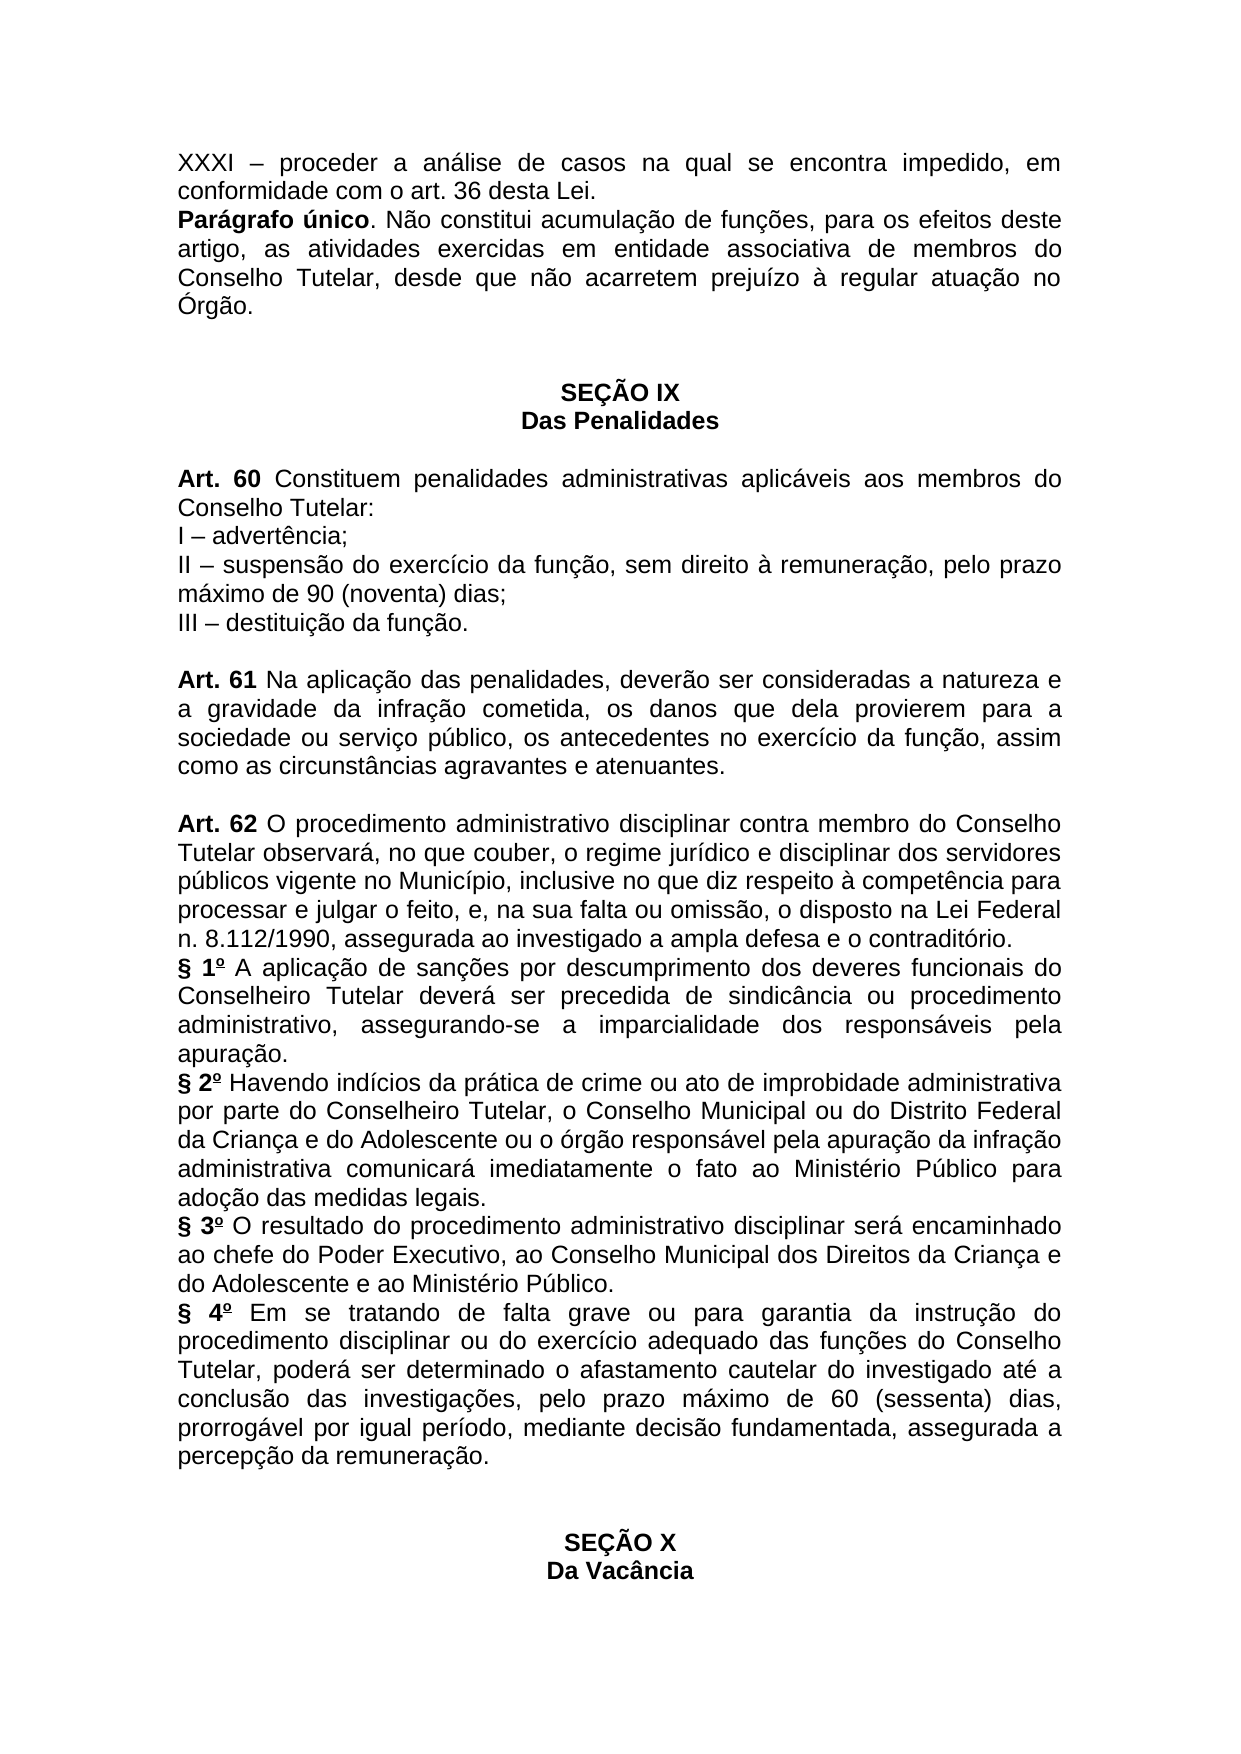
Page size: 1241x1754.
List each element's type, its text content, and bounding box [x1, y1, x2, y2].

text Parágrafo único. Não constitui acumulação de funções, para os efeitos deste artigo, as atividades exercidas em entidade associativa de membros do Conselho Tutelar, desde que não acarretem prejuízo à regular atuação no Órgão. [177, 205, 1063, 320]
text Das Penalidades [177, 406, 1063, 435]
text § 1o A aplicação de sanções por descumprimento dos deveres funcionais do Conselheiro Tutelar deverá ser precedida de sindicância ou procedimento administrativo, assegurando-se a imparcialidade dos responsáveis pela apuração. [177, 953, 1063, 1068]
text I – advertência; [177, 521, 1063, 550]
text XXXI – proceder a análise de casos na qual se encontra impedido, em conformidade com o art. 36 desta Lei. [177, 148, 1063, 205]
text Art. 61 Na aplicação das penalidades, deverão ser consideradas a natureza e a gravidade da infração cometida, os danos que dela provierem para a sociedade ou serviço público, os antecedentes no exercício da função, assim como as circunstâncias agravantes e atenuantes. [177, 665, 1063, 780]
text SEÇÃO X [177, 1528, 1063, 1556]
text III – destituição da função. [177, 608, 1063, 636]
text § 2o Havendo indícios da prática de crime ou ato de improbidade administrativa por parte do Conselheiro Tutelar, o Conselho Municipal ou do Distrito Federal da Criança e do Adolescente ou o órgão responsável pela apuração da infração administrativa comunicará imediatamente o fato ao Ministério Público para adoção das medidas legais. [177, 1068, 1063, 1211]
text § 3o O resultado do procedimento administrativo disciplinar será encaminhado ao chefe do Poder Executivo, ao Conselho Municipal dos Direitos da Criança e do Adolescente e ao Ministério Público. [177, 1211, 1063, 1298]
text Art. 60 Constituem penalidades administrativas aplicáveis aos membros do Conselho Tutelar: [177, 464, 1063, 521]
text SEÇÃO IX [177, 378, 1063, 406]
text Art. 62 O procedimento administrativo disciplinar contra membro do Conselho Tutelar observará, no que couber, o regime jurídico e disciplinar dos servidores públicos vigente no Município, inclusive no que diz respeito à competência para processar e julgar o feito, e, na sua falta ou omissão, o disposto na Lei Federal n. 8.112/1990, assegurada ao investigado a ampla defesa e o contraditório. [177, 809, 1063, 953]
text II – suspensão do exercício da função, sem direito à remuneração, pelo prazo máximo de 90 (noventa) dias; [177, 550, 1063, 608]
text Da Vacância [177, 1556, 1063, 1585]
text § 4o Em se tratando de falta grave ou para garantia da instrução do procedimento disciplinar ou do exercício adequado das funções do Conselho Tutelar, poderá ser determinado o afastamento cautelar do investigado até a conclusão das investigações, pelo prazo máximo de 60 (sessenta) dias, prorrogável por igual período, mediante decisão fundamentada, assegurada a percepção da remuneração. [177, 1298, 1063, 1470]
